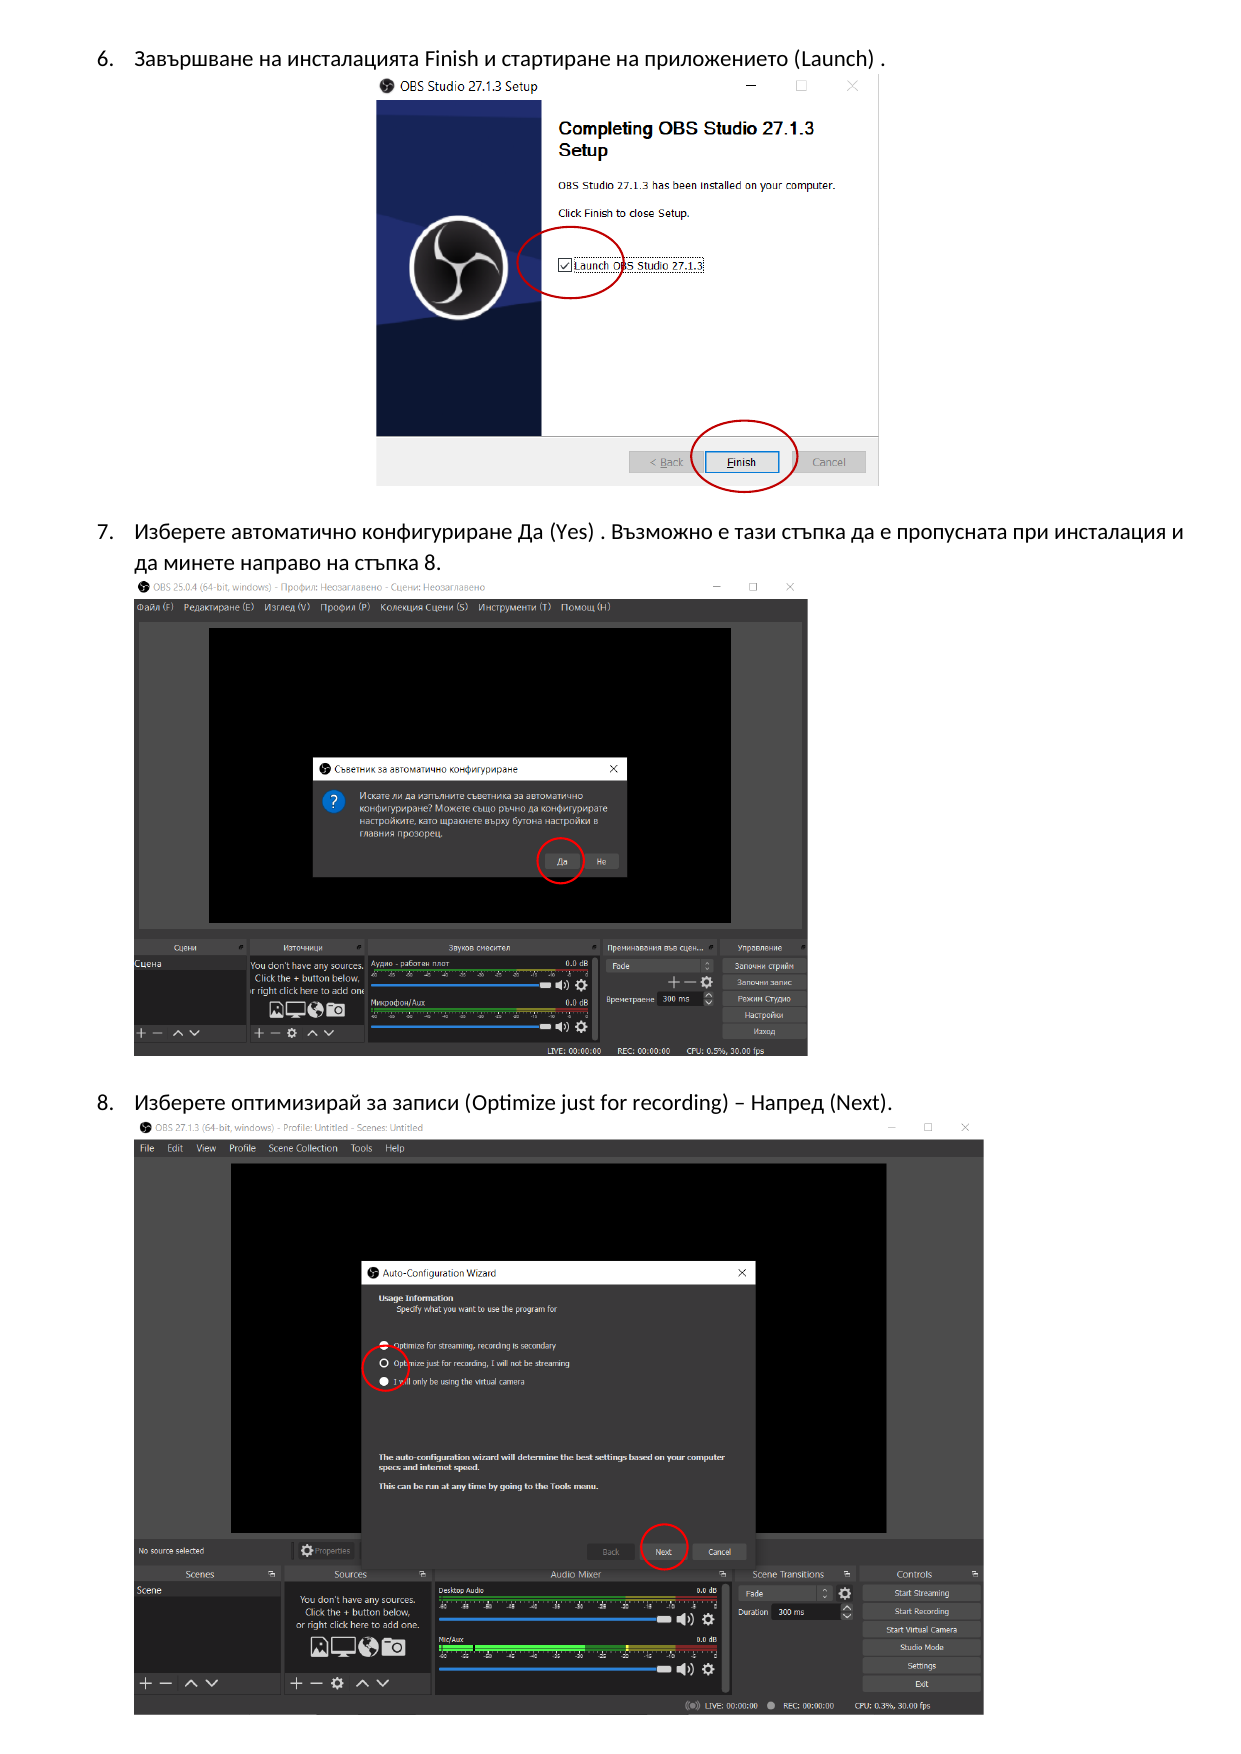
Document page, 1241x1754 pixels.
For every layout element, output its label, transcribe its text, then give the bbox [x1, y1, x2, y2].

picture [134, 577, 808, 1056]
list Завършване на инсталацията Finish и стартиране на приложението (Launch) . [97, 44, 1196, 72]
picture [376, 74, 879, 486]
list Изберете автоматично конфигуриране Да (Yes) . Възможно е тази стъпка да е пропусната при инсталация и да минете направо на стъпка 8. [97, 517, 1196, 576]
picture [134, 1117, 984, 1715]
picture [693, 422, 796, 486]
list Изберете оптимизирай за записи (Optimize just for recording) – Напред (Next). [97, 1088, 1196, 1116]
